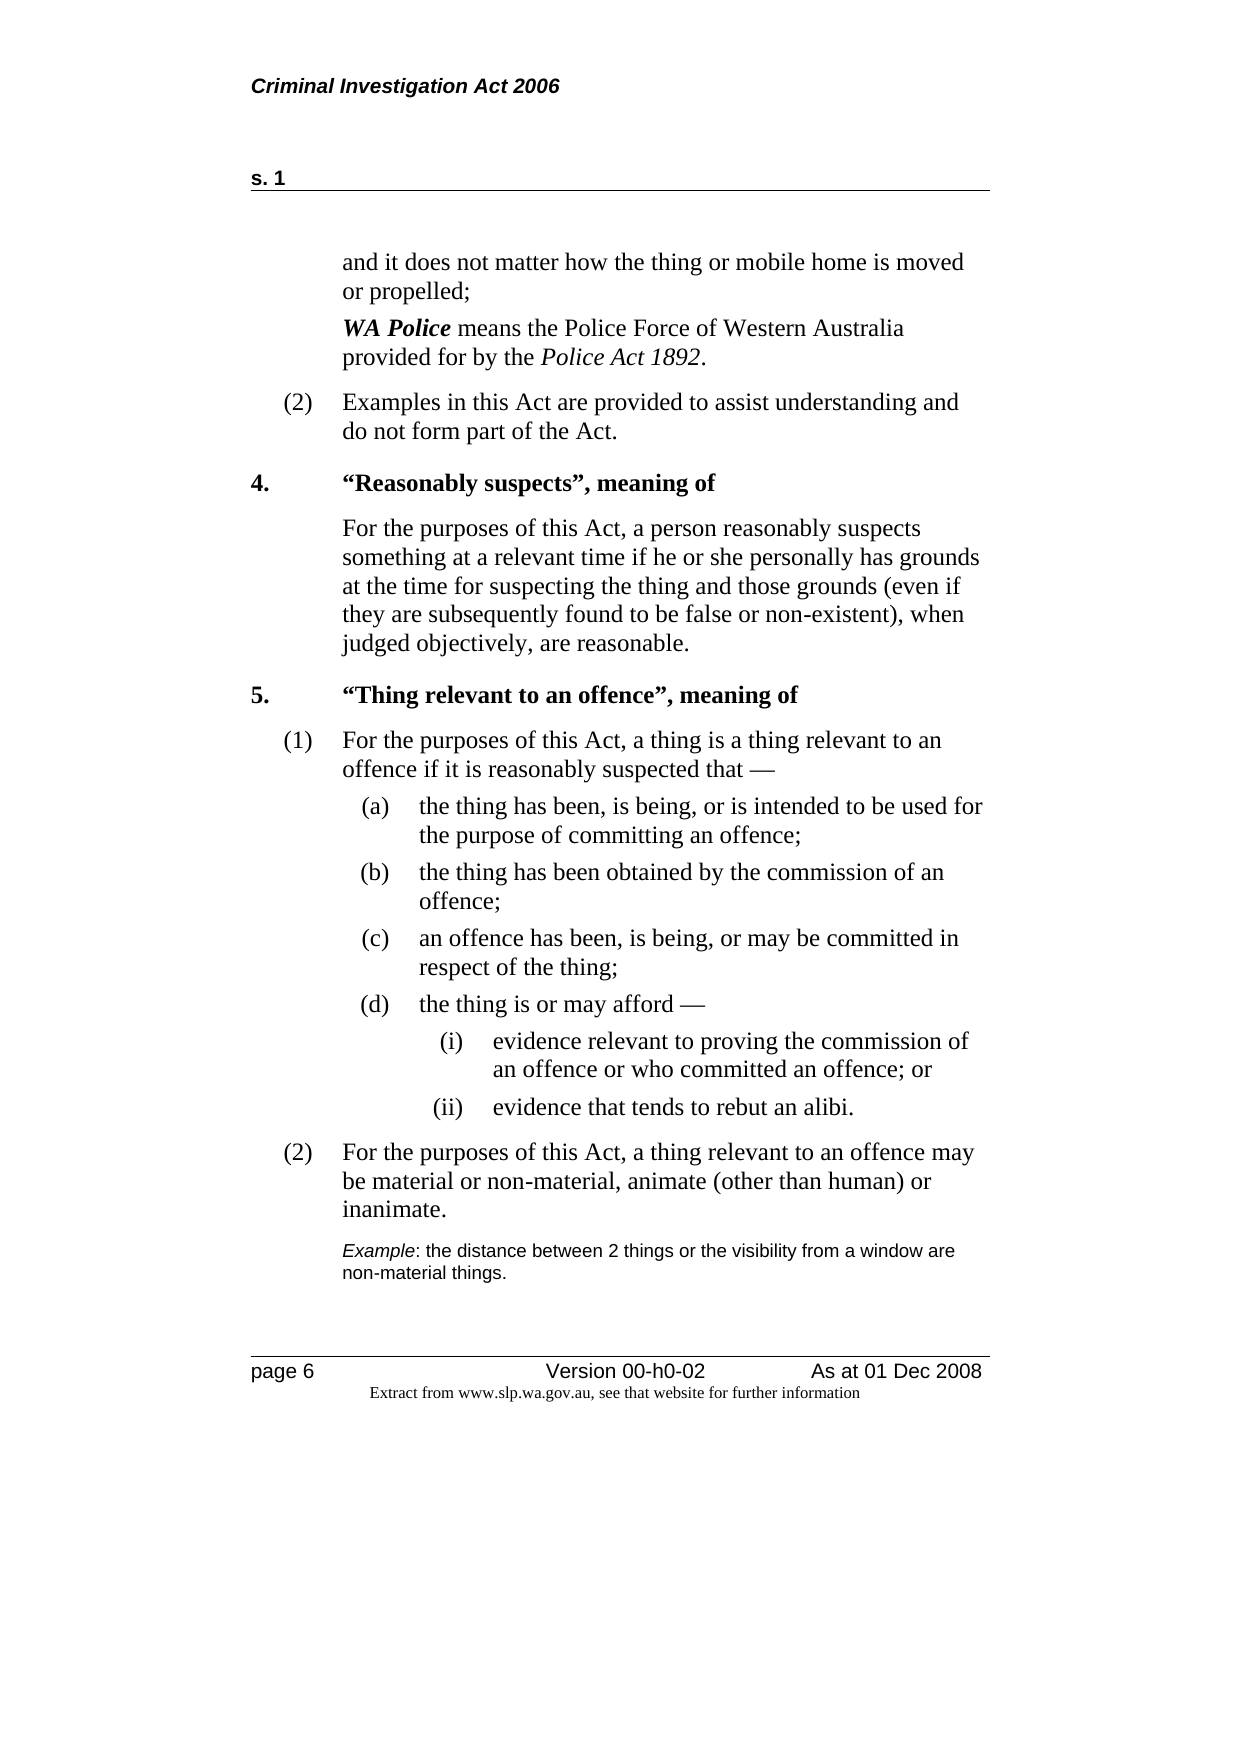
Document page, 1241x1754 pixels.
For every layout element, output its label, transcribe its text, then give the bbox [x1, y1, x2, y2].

subtitle 4. “Reasonably suspects”, meaning of [251, 468, 990, 497]
text For the purposes of this Act, a person reasonably suspects something at a relevant time if he or she personally has grounds at the time for suspecting the thing and those grounds (even if they are subsequently found to be false or non-existent), when judged objectively, are reasonable. [251, 513, 990, 657]
subtitle 5. “Thing relevant to an offence”, meaning of [251, 680, 990, 709]
text WA Police means the Police Force of Western Australia provided for by the Police Act 1892. [251, 313, 990, 371]
text (i) evidence relevant to proving the commission of an offence or who committed an offence; or [251, 1026, 990, 1083]
text (1) For the purposes of this Act, a thing is a thing relevant to an offence if it is reasonably suspected that — [251, 725, 990, 783]
text Example: the distance between 2 things or the visibility from a window are non-material things. [251, 1240, 990, 1283]
text (2) For the purposes of this Act, a thing relevant to an offence may be material or non-material, animate (other than human) or inanimate. [251, 1137, 990, 1223]
text (ii) evidence that tends to rebut an alibi. [251, 1092, 990, 1120]
text (d) the thing is or may afford — [251, 989, 990, 1017]
text (c) an offence has been, is being, or may be committed in respect of the thing; [251, 923, 990, 980]
text (b) the thing has been obtained by the commission of an offence; [251, 857, 990, 914]
text and it does not matter how the thing or mobile home is moved or propelled; [251, 247, 990, 305]
text (2) Examples in this Act are provided to assist understanding and do not form part of the Act. [251, 387, 990, 445]
text (a) the thing has been, is being, or is intended to be used for the purpose of committing an offence; [251, 791, 990, 849]
